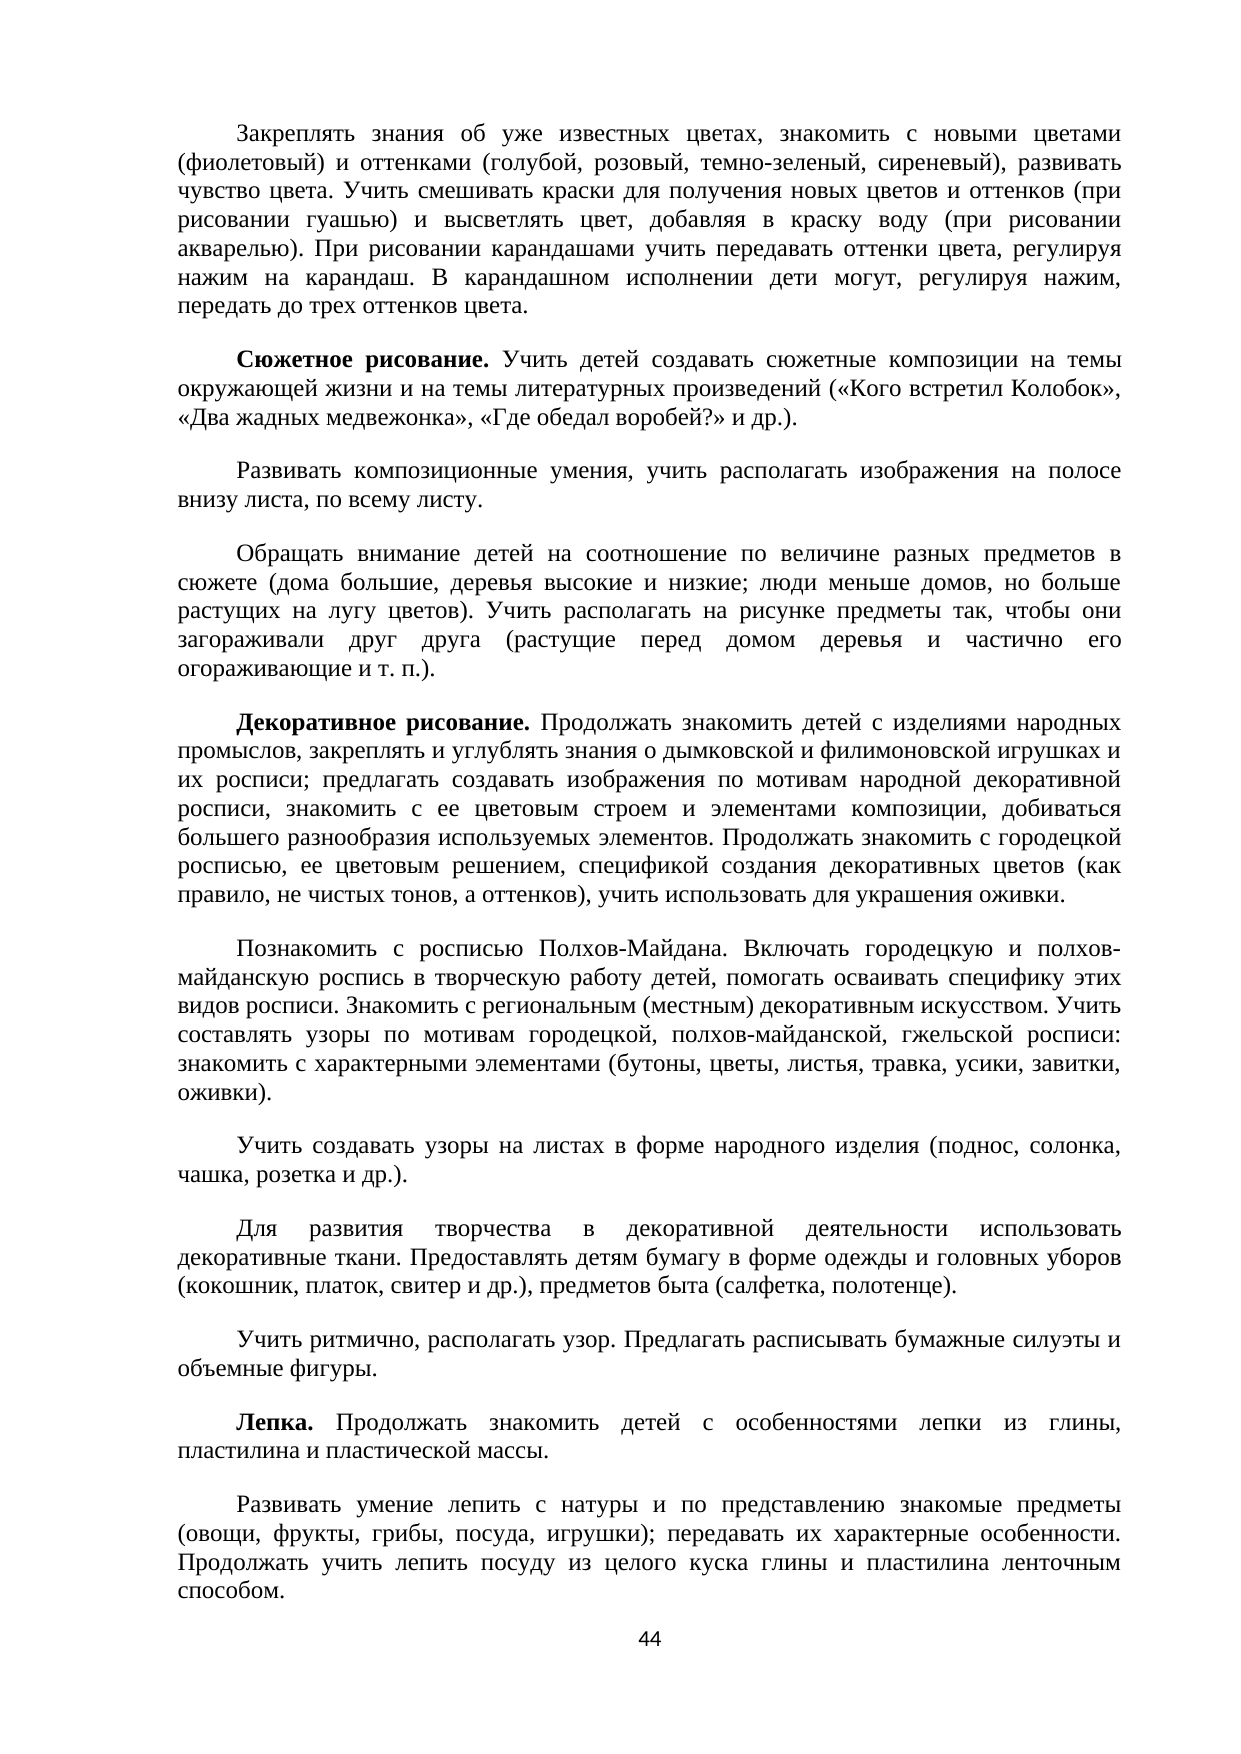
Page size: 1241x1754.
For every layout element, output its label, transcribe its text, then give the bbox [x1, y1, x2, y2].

text Лепка. Продолжать знакомить детей с особенностями лепки из глины, пластилина и пластической массы. [177, 1407, 1122, 1464]
text Сюжетное рисование. Учить детей создавать сюжетные композиции на темы окружающей жизни и на темы литературных произведений («Кого встретил Колобок», «Два жадных медвежонка», «Где обедал воробей?» и др.). [177, 344, 1122, 431]
text Учить ритмично, располагать узор. Предлагать расписывать бумажные силуэты и объемные фигуры. [177, 1324, 1122, 1382]
text Развивать композиционные умения, учить располагать изображения на полосе внизу листа, по всему листу. [177, 456, 1122, 513]
text Учить создавать узоры на листах в форме народного изделия (поднос, солонка, чашка, розетка и др.). [177, 1131, 1122, 1188]
text Декоративное рисование. Продолжать знакомить детей с изделиями народных промыслов, закреплять и углублять знания о дымковской и филимоновской игрушках и их росписи; предлагать создавать изображения по мотивам народной декоративной росписи, знакомить с ее цветовым строем и элементами композиции, добиваться большего разнообразия используемых элементов. Продолжать знакомить с городецкой росписью, ее цветовым решением, спецификой создания декоративных цветов (как правило, не чистых тонов, а оттенков), учить использовать для украшения оживки. [177, 707, 1122, 908]
text Познакомить с росписью Полхов-Майдана. Включать городецкую и полхов-майданскую роспись в творческую работу детей, помогать осваивать специфику этих видов росписи. Знакомить с региональным (местным) декоративным искусством. Учить составлять узоры по мотивам городецкой, полхов-майданской, гжельской росписи: знакомить с характерными элементами (бутоны, цветы, листья, травка, усики, завитки, оживки). [177, 933, 1122, 1106]
text Закреплять знания об уже известных цветах, знакомить с новыми цветами (фиолетовый) и оттенками (голубой, розовый, темно-зеленый, сиреневый), развивать чувство цвета. Учить смешивать краски для получения новых цветов и оттенков (при рисовании гуашью) и высветлять цвет, добавляя в краску воду (при рисовании акварелью). При рисовании карандашами учить передавать оттенки цвета, регулируя нажим на карандаш. В карандашном исполнении дети могут, регулируя нажим, передать до трех оттенков цвета. [177, 118, 1122, 319]
text Развивать умение лепить с натуры и по представлению знакомые предметы (овощи, фрукты, грибы, посуда, игрушки); передавать их характерные особенности. Продолжать учить лепить посуду из целого куска глины и пластилина ленточным способом. [177, 1489, 1122, 1604]
text Для развития творчества в декоративной деятельности использовать декоративные ткани. Предоставлять детям бумагу в форме одежды и головных уборов (кокошник, платок, свитер и др.), предметов быта (салфетка, полотенце). [177, 1213, 1122, 1299]
text Обращать внимание детей на соотношение по величине разных предметов в сюжете (дома большие, деревья высокие и низкие; люди меньше домов, но больше растущих на лугу цветов). Учить располагать на рисунке предметы так, чтобы они загораживали друг друга (растущие перед домом деревья и частично его огораживающие и т. п.). [177, 538, 1122, 682]
